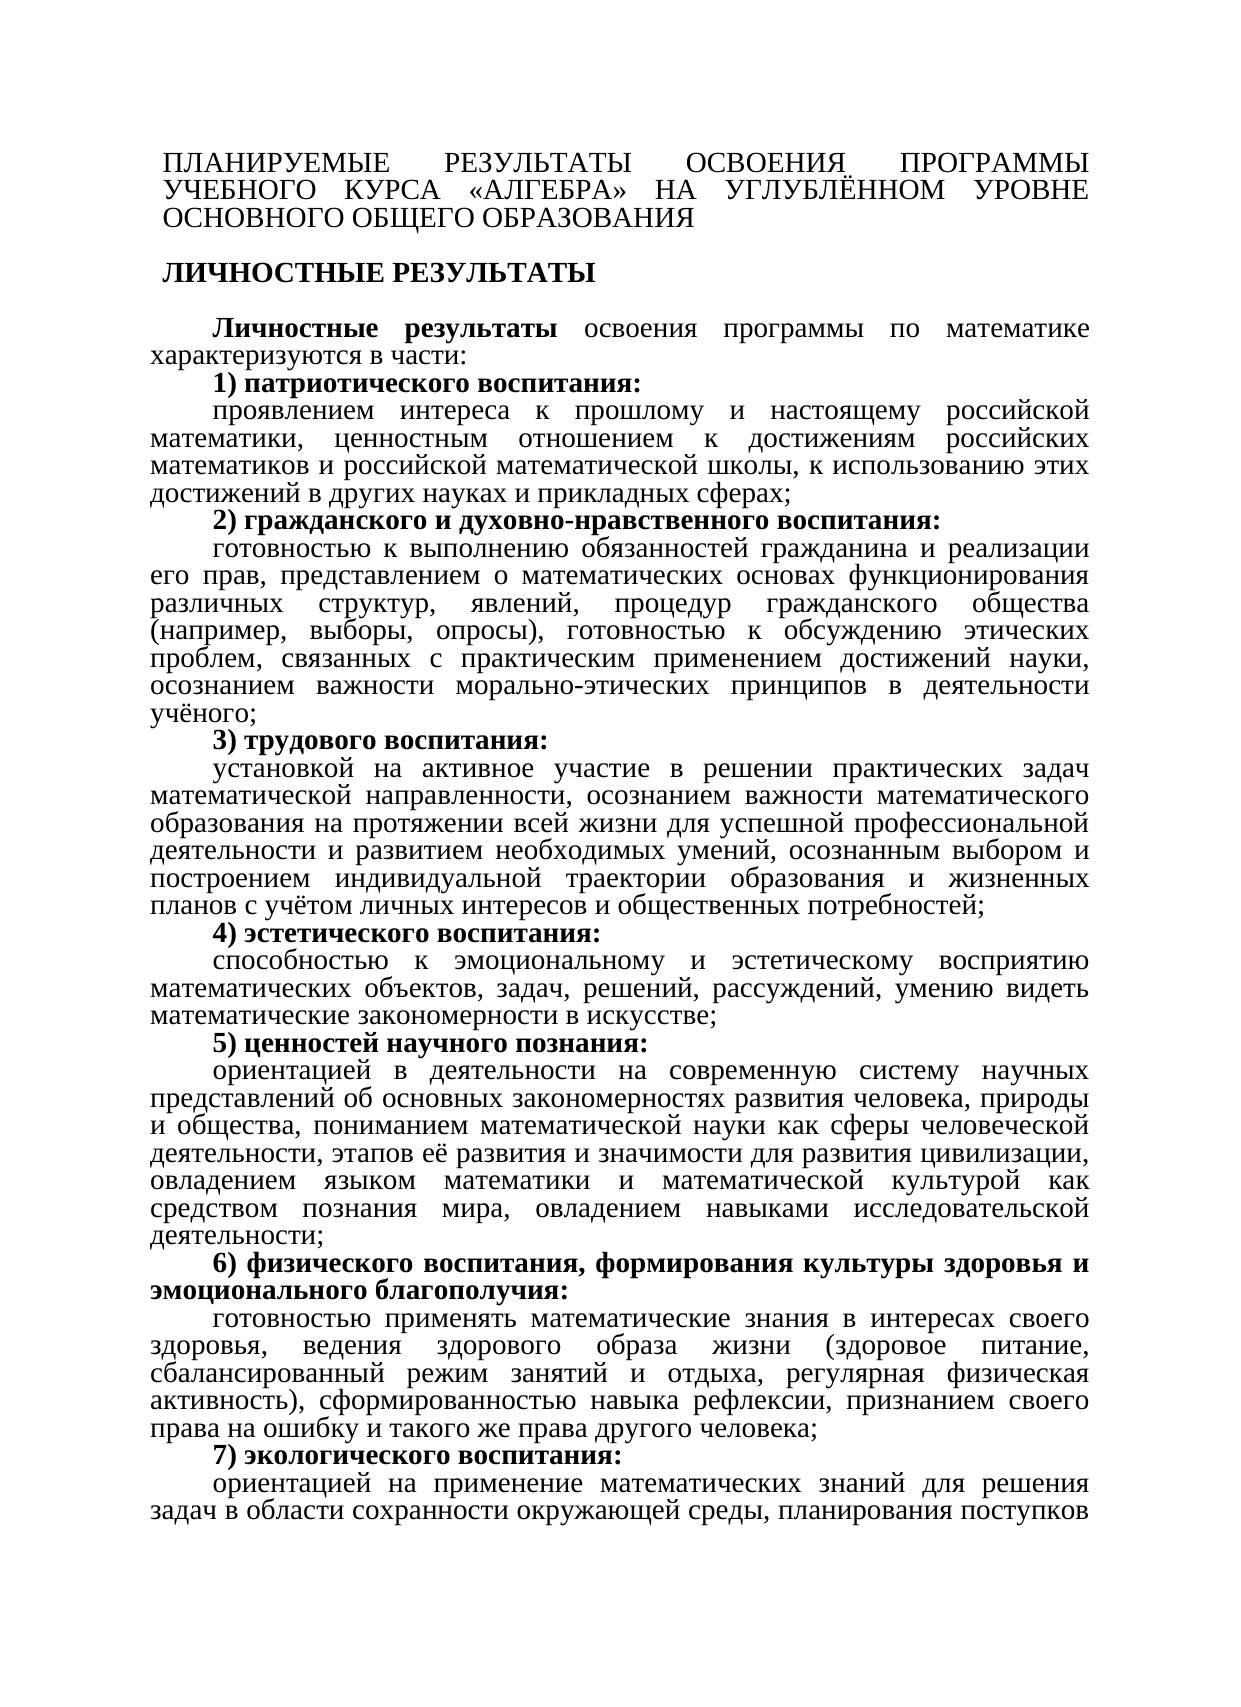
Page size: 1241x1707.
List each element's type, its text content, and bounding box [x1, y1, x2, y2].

text 3) трудового воспитания: [150, 727, 1090, 755]
text ориентацией в деятельности на современную систему научных представлений об основных закономерностях развития человека, природы и общества, пониманием математической науки как сферы человеческой деятельности, этапов её развития и значимости для развития цивилизации, овладением языком математики и математической культурой как средством познания мира, овладением навыками исследовательской деятельности; [150, 1057, 1090, 1250]
text 6) физического воспитания, формирования культуры здоровья и эмоционального благополучия: [150, 1250, 1090, 1305]
text готовностью применять математические знания в интересах своего здоровья, ведения здорового образа жизни (здоровое питание, сбалансированный режим занятий и отдыха, регулярная физическая активность), сформированностью навыка рефлексии, признанием своего права на ошибку и такого же права другого человека; [150, 1305, 1090, 1442]
text ПЛАНИРУЕМЫЕ РЕЗУЛЬТАТЫ ОСВОЕНИЯ ПРОГРАММЫ УЧЕБНОГО КУРСА «АЛГЕБРА» НА УГЛУБЛЁННОМ УРОВНЕ ОСНОВНОГО ОБЩЕГО ОБРАЗОВАНИЯ [162, 150, 1090, 232]
text ЛИЧНОСТНЫЕ РЕЗУЛЬТАТЫ [162, 260, 1090, 287]
text 7) экологического воспитания: [150, 1442, 1090, 1470]
text 5) ценностей научного познания: [150, 1030, 1090, 1057]
text Личностные результаты освоения программы по математике характеризуются в части: [150, 315, 1090, 370]
text способностью к эмоциональному и эстетическому восприятию математических объектов, задач, решений, рассуждений, умению видеть математические закономерности в искусстве; [150, 947, 1090, 1030]
text 2) гражданского и духовно-нравственного воспитания: [150, 507, 1090, 535]
text установкой на активное участие в решении практических задач математической направленности, осознанием важности математического образования на протяжении всей жизни для успешной профессиональной деятельности и развитием необходимых умений, осознанным выбором и построением индивидуальной траектории образования и жизненных планов с учётом личных интересов и общественных потребностей; [150, 755, 1090, 920]
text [150, 1470, 1090, 1525]
text готовностью к выполнению обязанностей гражданина и реализации его прав, представлением о математических основах функционирования различных структур, явлений, процедур гражданского общества (например, выборы, опросы), готовностью к обсуждению этических проблем, связанных с практическим применением достижений науки, осознанием важности морально-этических принципов в деятельности учёного; [150, 535, 1090, 727]
text проявлением интереса к прошлому и настоящему российской математики, ценностным отношением к достижениям российских математиков и российской математической школы, к использованию этих достижений в других науках и прикладных сферах; [150, 397, 1090, 507]
text 1) патриотического воспитания: [150, 370, 1090, 397]
text 4) эстетического воспитания: [150, 920, 1090, 947]
